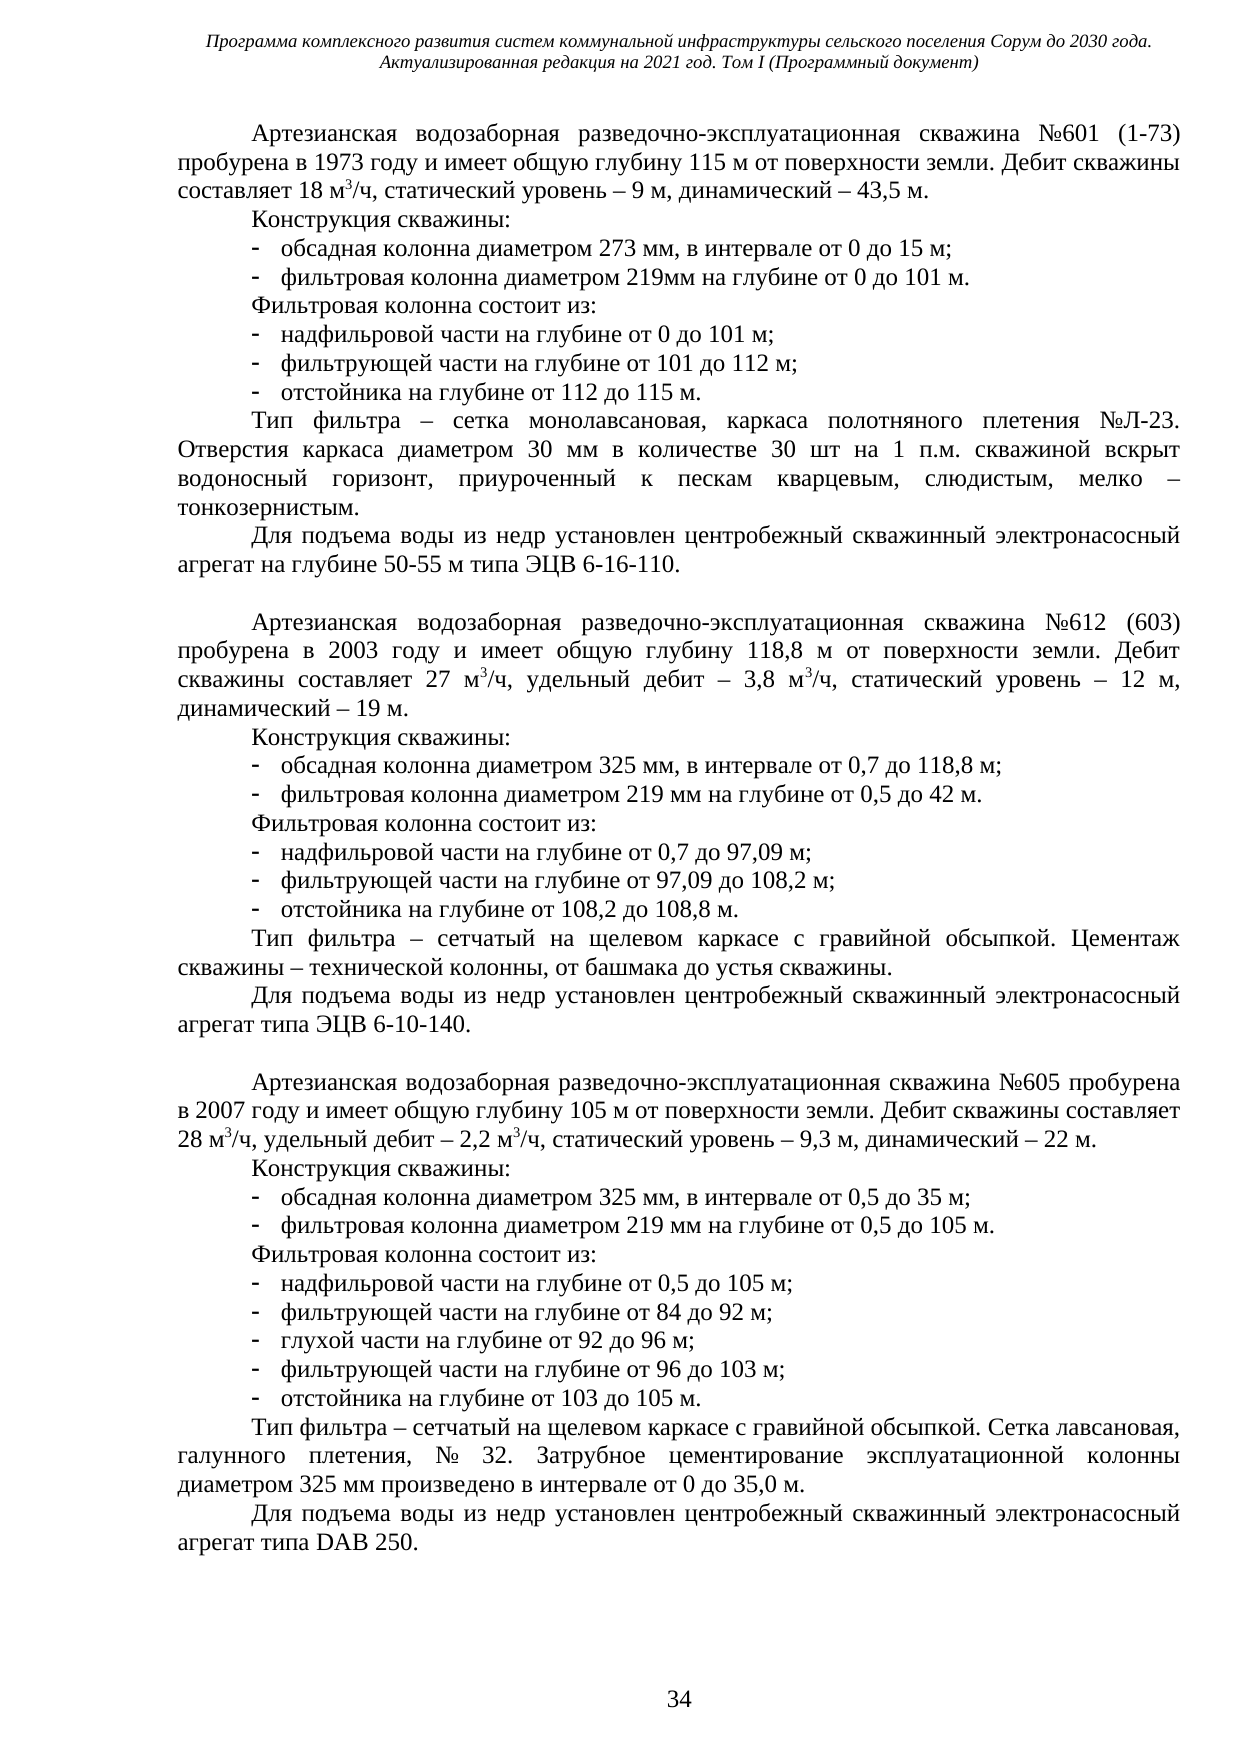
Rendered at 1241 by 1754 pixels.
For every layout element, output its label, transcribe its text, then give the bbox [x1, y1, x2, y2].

list фильтрующей части на глубине от 97,09 до 108,2 м; [177, 866, 1181, 894]
list отстойника на глубине от 103 до 105 м. [177, 1383, 1181, 1412]
list обсадная колонна диаметром 325 мм, в интервале от 0,7 до 118,8 м; [177, 751, 1181, 779]
list надфильровой части на глубине от 0,7 до 97,09 м; [177, 837, 1181, 866]
list фильтрующей части на глубине от 96 до 103 м; [177, 1354, 1181, 1383]
text Для подъема воды из недр установлен центробежный скважинный электронасосный агрегат типа ЭЦВ 6-10-140. [177, 981, 1181, 1038]
text Фильтровая колонна состоит из: [177, 1239, 1181, 1268]
list фильтровая колонна диаметром 219 мм на глубине от 0,5 до 105 м. [177, 1211, 1181, 1239]
list фильтровая колонна диаметром 219 мм на глубине от 0,5 до 42 м. [177, 779, 1181, 808]
text Фильтровая колонна состоит из: [177, 291, 1181, 319]
list глухой части на глубине от 92 до 96 м; [177, 1326, 1181, 1354]
text Тип фильтра – сетка монолавсановая, каркаса полотняного плетения №Л-23. Отверстия каркаса диаметром 30 мм в количестве 30 шт на 1 п.м. скважиной вскрыт водоносный горизонт, приуроченный к пескам кварцевым, слюдистым, мелко – тонкозернистым. [177, 406, 1181, 521]
text Конструкция скважины: [177, 204, 1181, 233]
list фильтровая колонна диаметром 219мм на глубине от 0 до 101 м. [177, 262, 1181, 291]
text Тип фильтра – сетчатый на щелевом каркасе с гравийной обсыпкой. Цементаж скважины – технической колонны, от башмака до устья скважины. [177, 923, 1181, 981]
text Конструкция скважины: [177, 722, 1181, 751]
text Конструкция скважины: [177, 1153, 1181, 1182]
text Тип фильтра – сетчатый на щелевом каркасе с гравийной обсыпкой. Сетка лавсановая, галунного плетения, № 32. Затрубное цементирование эксплуатационной колонны диаметром 325 мм произведено в интервале от 0 до 35,0 м. [177, 1412, 1181, 1498]
text Для подъема воды из недр установлен центробежный скважинный электронасосный агрегат типа DAB 250. [177, 1498, 1181, 1556]
text Для подъема воды из недр установлен центробежный скважинный электронасосный агрегат на глубине 50-55 м типа ЭЦВ 6-16-110. [177, 521, 1181, 578]
text Артезианская водозаборная разведочно-эксплуатационная скважина №605 пробурена в 2007 году и имеет общую глубину 105 м от поверхности земли. Дебит скважины составляет 28 м3/ч, удельный дебит – 2,2 м3/ч, статический уровень – 9,3 м, динамический – 22 м. [177, 1067, 1181, 1153]
list надфильровой части на глубине от 0,5 до 105 м; [177, 1268, 1181, 1297]
list фильтрующей части на глубине от 101 до 112 м; [177, 348, 1181, 377]
text Фильтровая колонна состоит из: [177, 808, 1181, 837]
list обсадная колонна диаметром 273 мм, в интервале от 0 до 15 м; [177, 233, 1181, 262]
text Артезианская водозаборная разведочно-эксплуатационная скважина №612 (603) пробурена в 2003 году и имеет общую глубину 118,8 м от поверхности земли. Дебит скважины составляет 27 м3/ч, удельный дебит – 3,8 м3/ч, статический уровень – 12 м, динамический – 19 м. [177, 607, 1181, 722]
list надфильровой части на глубине от 0 до 101 м; [177, 319, 1181, 348]
list фильтрующей части на глубине от 84 до 92 м; [177, 1297, 1181, 1326]
text Артезианская водозаборная разведочно-эксплуатационная скважина №601 (1-73) пробурена в 1973 году и имеет общую глубину 115 м от поверхности земли. Дебит скважины составляет 18 м3/ч, статический уровень – 9 м, динамический – 43,5 м. [177, 118, 1181, 204]
list отстойника на глубине от 112 до 115 м. [177, 377, 1181, 406]
list обсадная колонна диаметром 325 мм, в интервале от 0,5 до 35 м; [177, 1182, 1181, 1211]
list отстойника на глубине от 108,2 до 108,8 м. [177, 894, 1181, 923]
